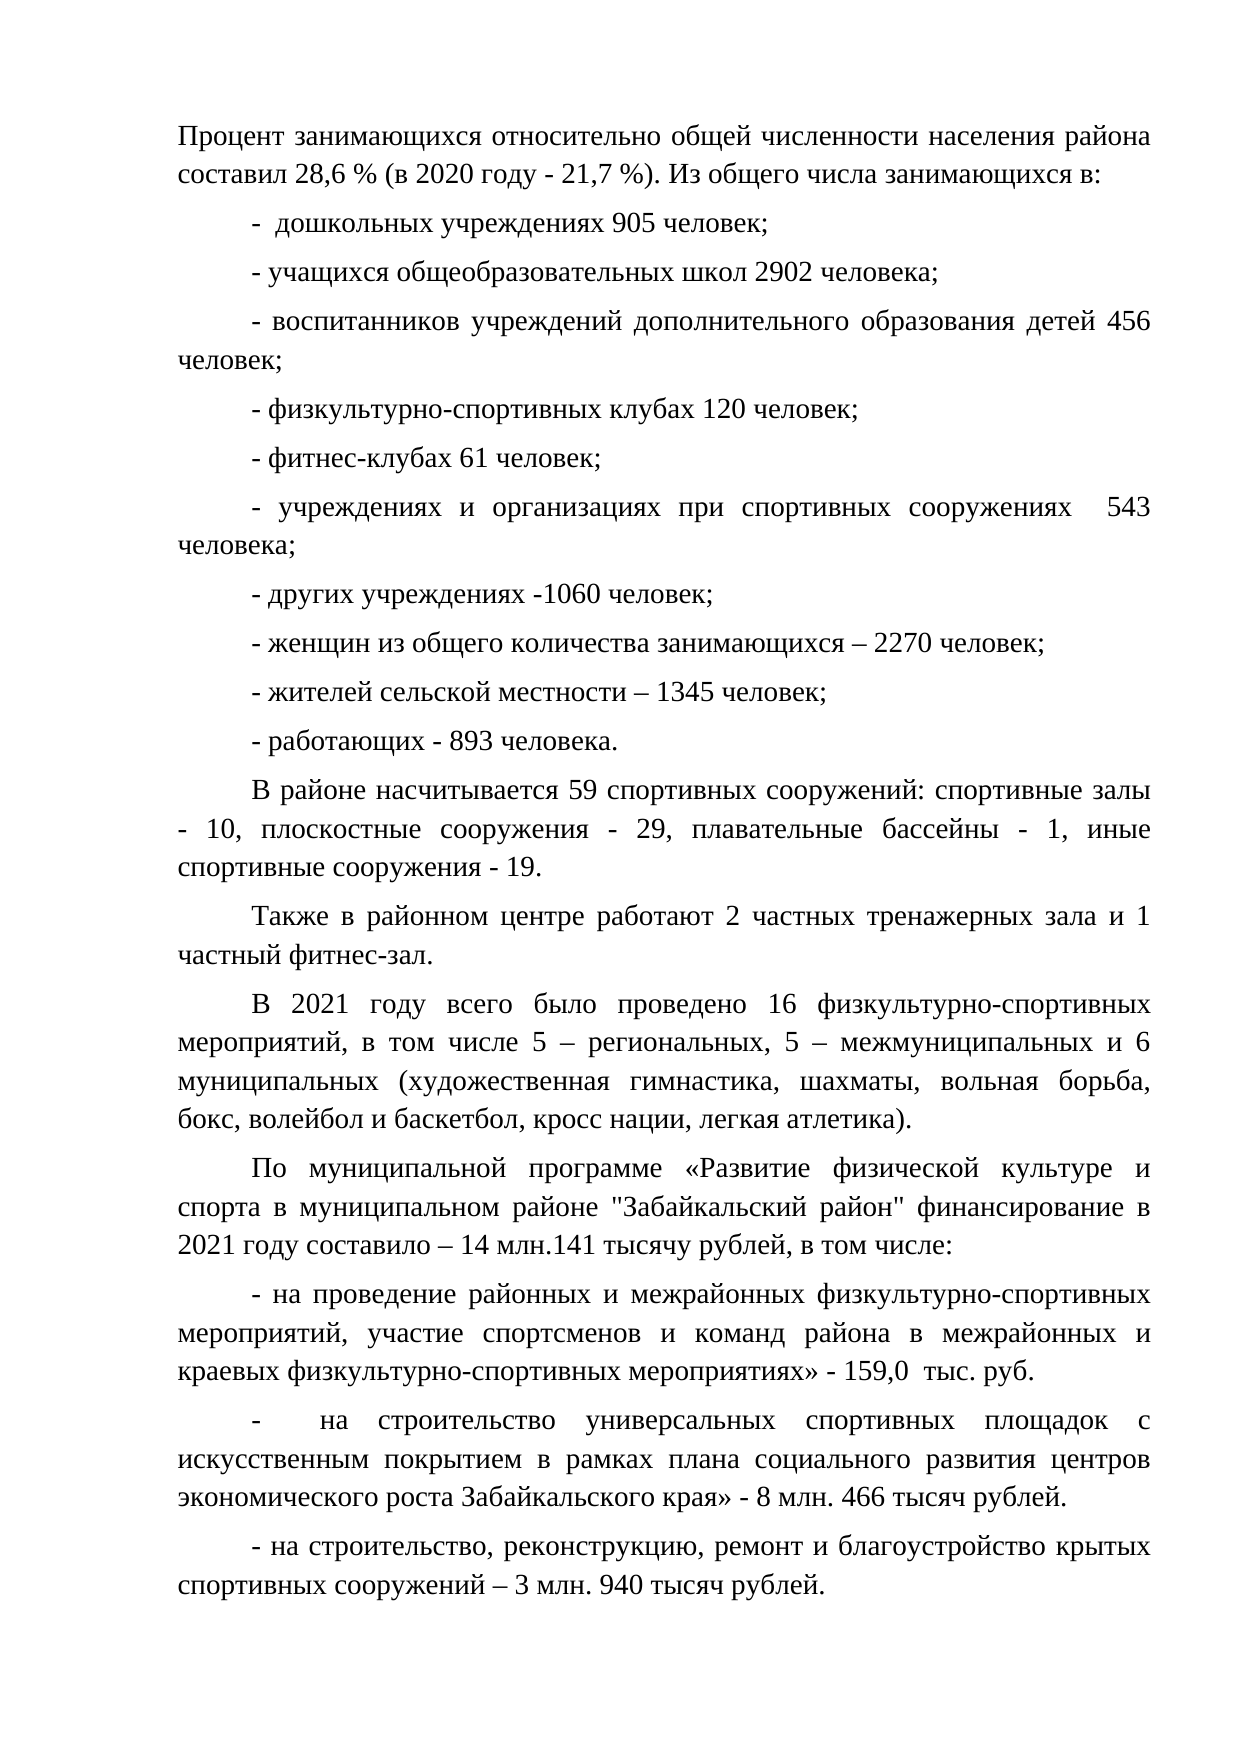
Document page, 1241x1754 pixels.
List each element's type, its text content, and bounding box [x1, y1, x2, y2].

text - фитнес-клубах 61 человек; [177, 440, 1152, 473]
text - физкультурно-спортивных клубах 120 человек; [177, 391, 1152, 424]
text - на проведение районных и межрайонных физкультурно-спортивных мероприятий, участие спортсменов и команд района в межрайонных и краевых физкультурно-спортивных мероприятиях» - 159,0 тыс. руб. [177, 1276, 1152, 1387]
text - учреждениях и организациях при спортивных сооружениях 543 человека; [177, 489, 1152, 561]
text В районе насчитывается 59 спортивных сооружений: спортивные залы - 10, плоскостные сооружения - 29, плавательные бассейны - 1, иные спортивные сооружения - 19. [177, 772, 1152, 883]
text По муниципальной программе «Развитие физической культуре и спорта в муниципальном районе "Забайкальский район" финансирование в 2021 году составило – 14 млн.141 тысячу рублей, в том числе: [177, 1150, 1152, 1261]
text - воспитанников учреждений дополнительного образования детей 456 человек; [177, 303, 1152, 376]
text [177, 118, 1152, 190]
text - работающих - 893 человека. [177, 723, 1152, 757]
text В 2021 году всего было проведено 16 физкультурно-спортивных мероприятий, в том числе 5 – региональных, 5 – межмуниципальных и 6 муниципальных (художественная гимнастика, шахматы, вольная борьба, бокс, волейбол и баскетбол, кросс нации, легкая атлетика). [177, 986, 1152, 1135]
text - других учреждениях -1060 человек; [177, 576, 1152, 610]
text - жителей сельской местности – 1345 человек; [177, 674, 1152, 708]
text - на строительство универсальных спортивных площадок с искусственным покрытием в рамках плана социального развития центров экономического роста Забайкальского края» - 8 млн. 466 тысяч рублей. [177, 1402, 1152, 1513]
text - женщин из общего количества занимающихся – 2270 человек; [177, 625, 1152, 659]
text - дошкольных учреждениях 905 человек; [177, 206, 1152, 239]
text - учащихся общеобразовательных школ 2902 человека; [177, 254, 1152, 288]
text Также в районном центре работают 2 частных тренажерных зала и 1 частный фитнес-зал. [177, 898, 1152, 970]
text - на строительство, реконструкцию, ремонт и благоустройство крытых спортивных сооружений – 3 млн. 940 тысяч рублей. [177, 1528, 1152, 1601]
